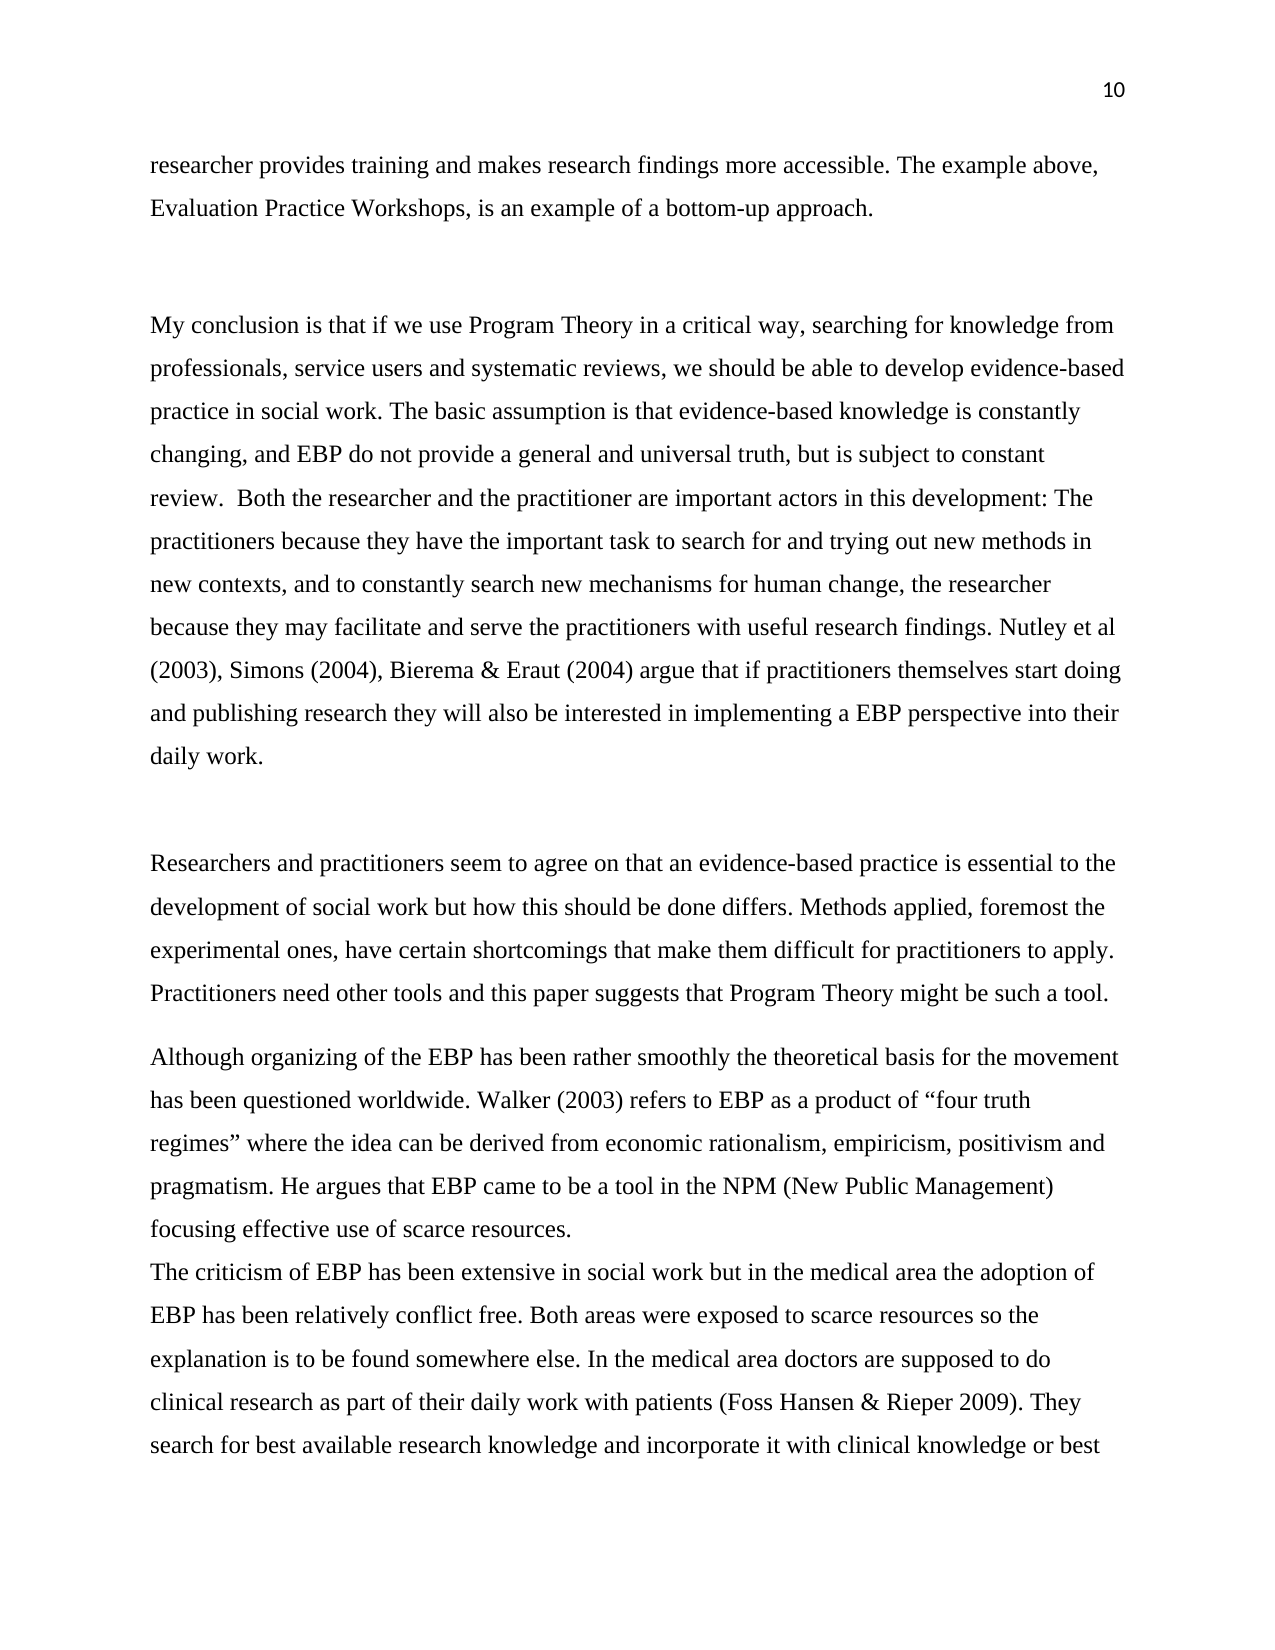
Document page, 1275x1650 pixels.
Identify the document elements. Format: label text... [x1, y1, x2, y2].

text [150, 1257, 1125, 1459]
text My conclusion is that if we use Program Theory in a critical way, searching for knowledge from professionals, service users and systematic reviews, we should be able to develop evidence-based practice in social work. The basic assumption is that evidence-based knowledge is constantly changing, and EBP do not provide a general and universal truth, but is subject to constant review. Both the researcher and the practitioner are important actors in this development: The practitioners because they have the important task to search for and trying out new methods in new contexts, and to constantly search new mechanisms for human change, the researcher because they may facilitate and serve the practitioners with useful research findings. Nutley et al (2003), Simons (2004), Bierema & Eraut (2004) argue that if practitioners themselves start doing and publishing research they will also be interested in implementing a EBP perspective into their daily work. [150, 310, 1125, 770]
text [150, 150, 1125, 222]
text Researchers and practitioners seem to agree on that an evidence-based practice is essential to the development of social work but how this should be done differs. Methods applied, foremost the experimental ones, have certain shortcomings that make them difficult for practitioners to apply. Practitioners need other tools and this paper suggests that Program Theory might be such a tool. [150, 848, 1125, 1007]
text Although organizing of the EBP has been rather smoothly the theoretical basis for the movement has been questioned worldwide. Walker (2003) refers to EBP as a product of “four truth regimes” where the idea can be derived from economic rationalism, empiricism, positivism and pragmatism. He argues that EBP came to be a tool in the NPM (New Public Management) focusing effective use of scarce resources. [150, 1042, 1125, 1243]
